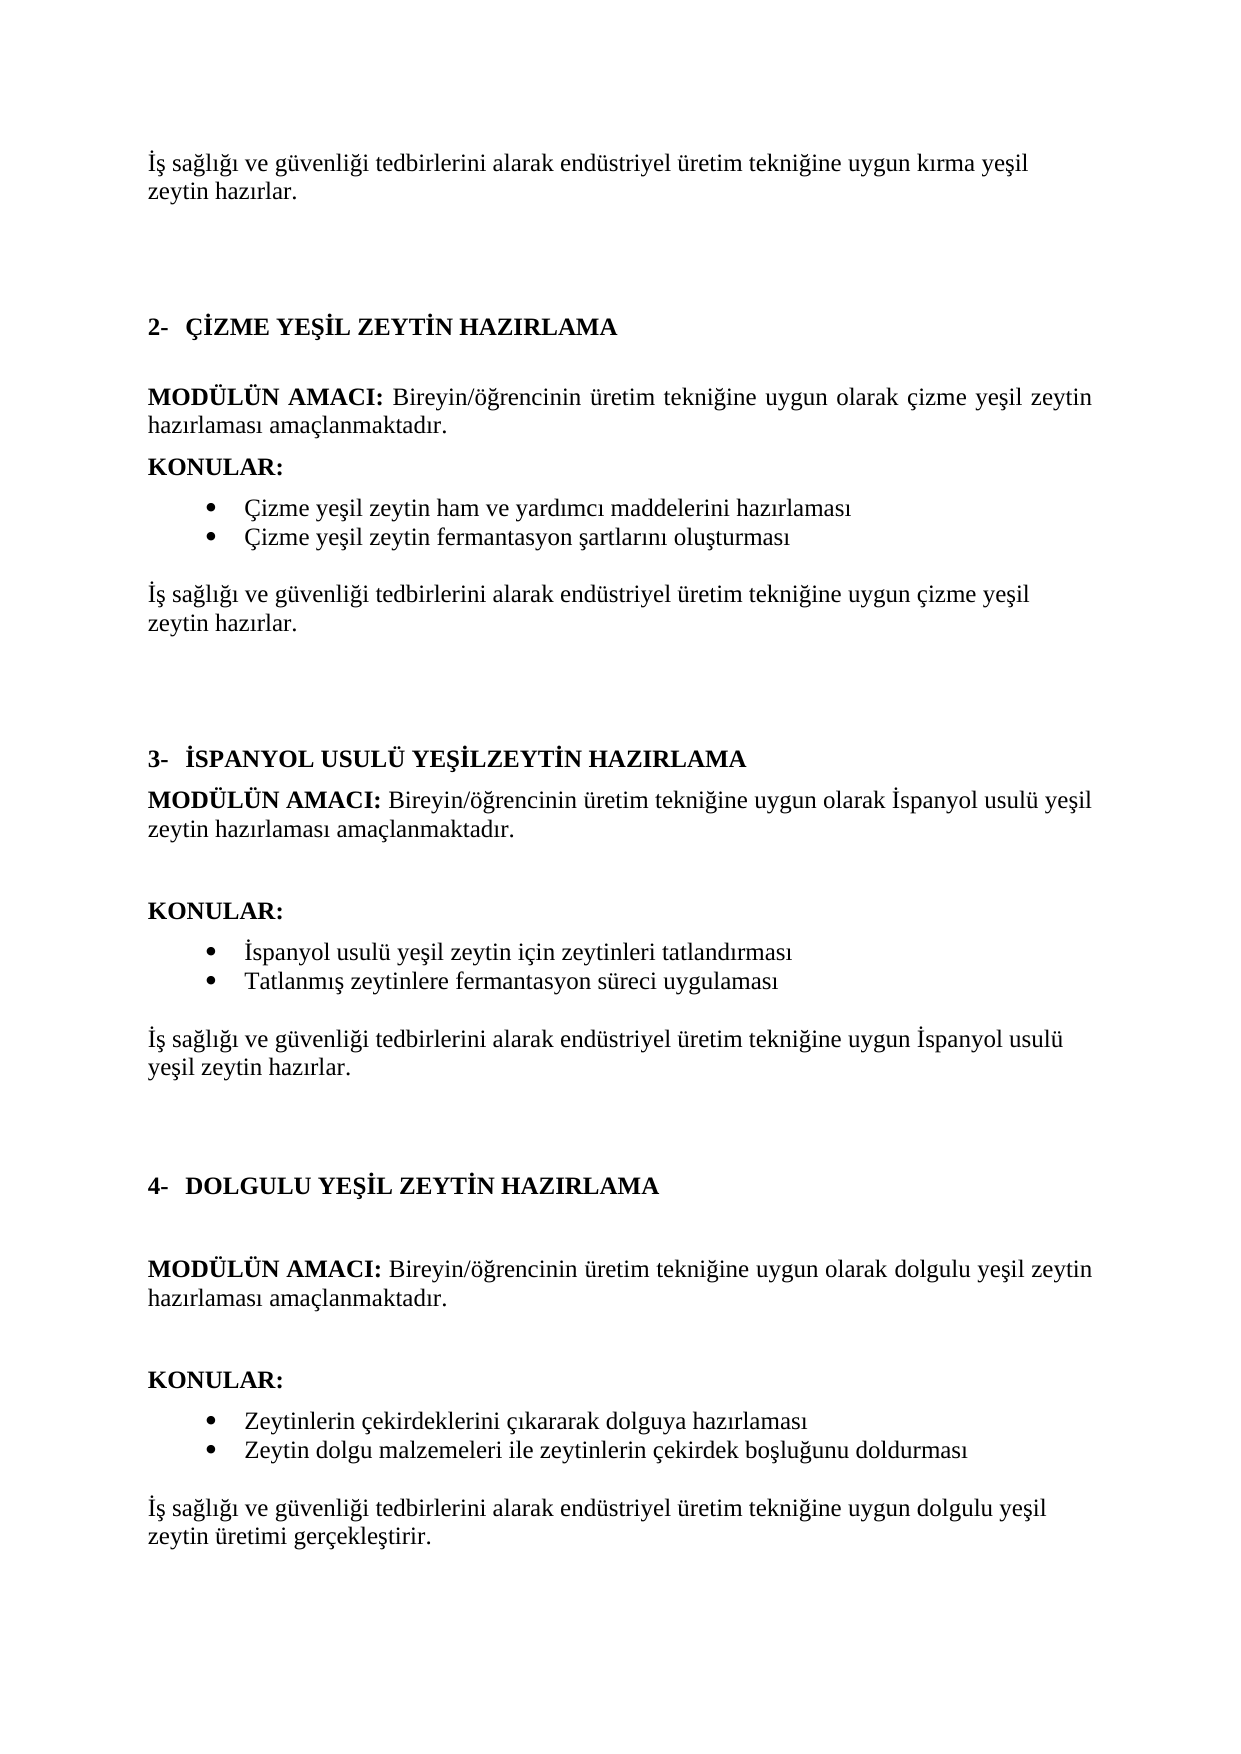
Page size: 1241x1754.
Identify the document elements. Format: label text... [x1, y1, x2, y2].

list Çizme yeşil zeytin fermantasyon şartlarını oluşturması [207, 522, 1093, 551]
text MODÜLÜN AMACI: Bireyin/öğrencinin üretim tekniğine uygun olarak çizme yeşil zeytin hazırlaması amaçlanmaktadır. [148, 382, 1093, 439]
text KONULAR: [148, 1365, 1093, 1394]
text İş sağlığı ve güvenliği tedbirlerini alarak endüstriyel üretim tekniğine uygun çizme yeşil zeytin hazırlar. [148, 579, 1093, 637]
list ÇİZME YEŞİL ZEYTİN HAZIRLAMA [148, 312, 1093, 341]
text MODÜLÜN AMACI: Bireyin/öğrencinin üretim tekniğine uygun olarak dolgulu yeşil zeytin hazırlaması amaçlanmaktadır. [148, 1254, 1093, 1311]
text İş sağlığı ve güvenliği tedbirlerini alarak endüstriyel üretim tekniğine uygun dolgulu yeşil zeytin üretimi gerçekleştirir. [148, 1493, 1093, 1550]
list Tatlanmış zeytinlere fermantasyon süreci uygulaması [207, 966, 1093, 995]
list Çizme yeşil zeytin ham ve yardımcı maddelerini hazırlaması [207, 493, 1093, 522]
list Zeytin dolgu malzemeleri ile zeytinlerin çekirdek boşluğunu doldurması [207, 1435, 1093, 1464]
text İş sağlığı ve güvenliği tedbirlerini alarak endüstriyel üretim tekniğine uygun İspanyol usulü yeşil zeytin hazırlar. [148, 1024, 1093, 1081]
text MODÜLÜN AMACI: Bireyin/öğrencinin üretim tekniğine uygun olarak İspanyol usulü yeşil zeytin hazırlaması amaçlanmaktadır. [148, 785, 1093, 842]
list Zeytinlerin çekirdeklerini çıkararak dolguya hazırlaması [207, 1406, 1093, 1435]
text İş sağlığı ve güvenliği tedbirlerini alarak endüstriyel üretim tekniğine uygun kırma yeşil zeytin hazırlar. [148, 148, 1093, 205]
text KONULAR: [148, 896, 1093, 925]
list DOLGULU YEŞİL ZEYTİN HAZIRLAMA [148, 1171, 1093, 1200]
list İspanyol usulü yeşil zeytin için zeytinleri tatlandırması [207, 937, 1093, 966]
list İSPANYOL USULÜ YEŞİLZEYTİN HAZIRLAMA [148, 744, 1093, 772]
text KONULAR: [148, 452, 1093, 481]
